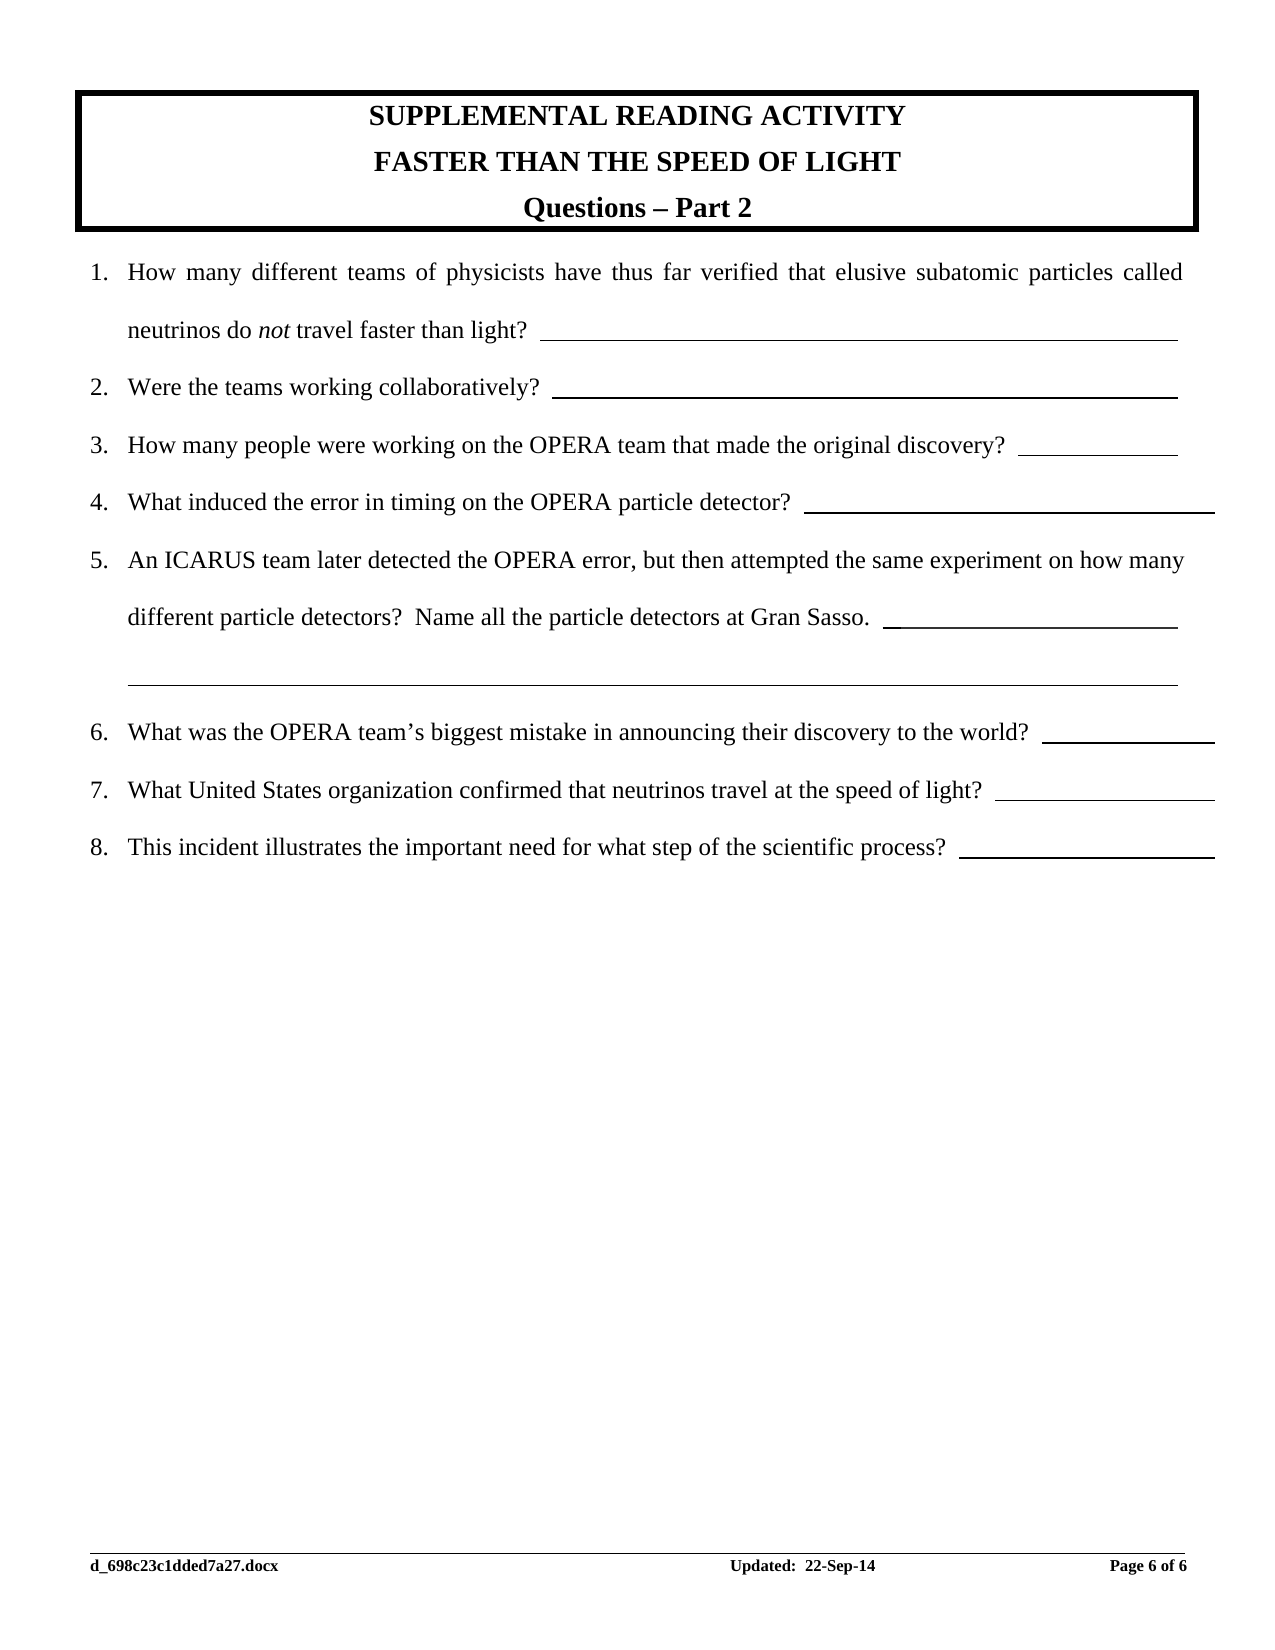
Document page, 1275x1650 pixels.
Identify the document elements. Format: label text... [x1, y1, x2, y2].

list An ICARUS team later detected the OPERA error, but then attempted the same experiment on how many different particle detectors? Name all the particle detectors at Gran Sasso. [90, 545, 1185, 688]
text FASTER THAN THE SPEED OF LIGHT [82, 136, 1193, 178]
text Questions – Part 2 [82, 182, 1193, 226]
list This incident illustrates the important need for what step of the scientific process? [90, 832, 1185, 861]
list What induced the error in timing on the OPERA particle detector? [90, 487, 1185, 516]
text SUPPLEMENTAL READING ACTIVITY [82, 96, 1193, 132]
list How many different teams of physicists have thus far verified that elusive subatomic particles called neutrinos do not travel faster than light? [90, 257, 1185, 343]
list How many people were working on the OPERA team that made the original discovery? [90, 430, 1185, 458]
list What United States organization confirmed that neutrinos travel at the speed of light? [90, 775, 1185, 803]
list Were the teams working collaboratively? [90, 372, 1185, 401]
list What was the OPERA team’s biggest mistake in announcing their discovery to the world? [90, 717, 1185, 746]
